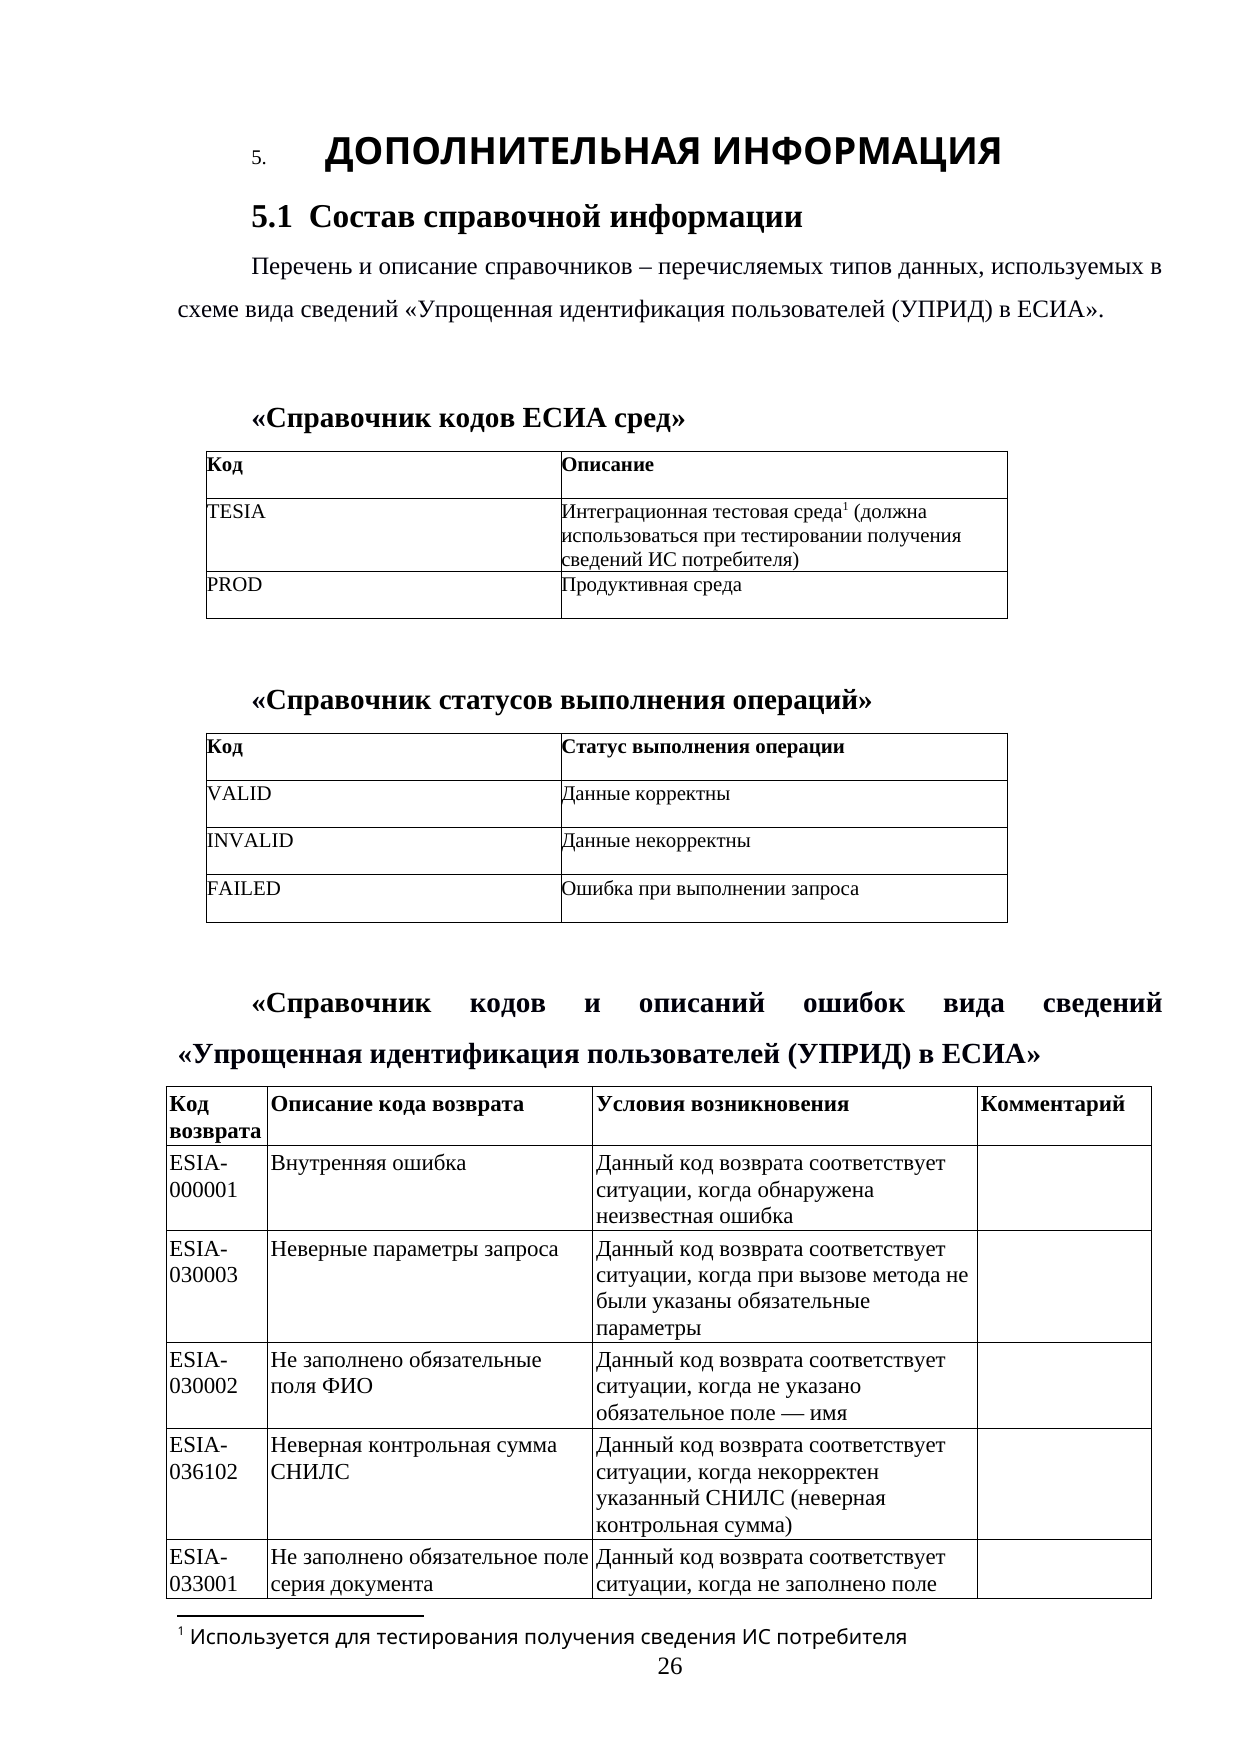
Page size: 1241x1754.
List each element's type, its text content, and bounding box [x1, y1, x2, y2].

table_cell VALID [207, 781, 561, 827]
table_header Комментарий [978, 1087, 1151, 1145]
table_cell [268, 1540, 592, 1598]
table_cell Продуктивная среда [562, 572, 1007, 618]
table_header Код [207, 452, 561, 498]
table_cell Данные некорректны [562, 828, 1007, 874]
table_cell Данный код возврата соответствует ситуации, когда при вызове метода не были указаны обязательные параметры [593, 1231, 977, 1342]
text «Справочник кодов и описаний ошибок вида сведений «Упрощенная идентификация пользователей (УПРИД) в ЕСИА» [177, 986, 1162, 1069]
list Дополнительная информация [251, 124, 1162, 175]
table_cell Данный код возврата соответствует ситуации, когда обнаружена неизвестная ошибка [593, 1146, 977, 1230]
table_cell Неверная контрольная сумма СНИЛС [268, 1429, 592, 1539]
text «Справочник кодов ЕСИА сред» [177, 400, 1162, 434]
table_cell ESIA-036102 [167, 1429, 267, 1539]
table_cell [593, 1540, 977, 1598]
table_cell [978, 1540, 1151, 1598]
table_header Статус выполнения операции [562, 734, 1007, 780]
table_cell Данный код возврата соответствует ситуации, когда не указано обязательное поле — имя [593, 1343, 977, 1427]
table_cell ESIA-030003 [167, 1231, 267, 1342]
table_cell TESIA [207, 499, 561, 571]
table_cell PROD [207, 572, 561, 618]
text «Справочник статусов выполнения операций» [177, 682, 1162, 716]
table_header Код [207, 734, 561, 780]
list Состав справочной информации [234, 196, 1162, 234]
table_header Описание [562, 452, 1007, 498]
table_cell Данные корректны [562, 781, 1007, 827]
table_cell Неверные параметры запроса [268, 1231, 592, 1342]
table_cell [978, 1429, 1151, 1539]
table_cell [978, 1231, 1151, 1342]
table_header Код возврата [167, 1087, 267, 1145]
table_cell ESIA-033001 [167, 1540, 267, 1598]
table_cell ESIA-030002 [167, 1343, 267, 1427]
table_cell Не заполнено обязательные поля ФИО [268, 1343, 592, 1427]
table_cell [978, 1343, 1151, 1427]
table_cell Ошибка при выполнении запроса [562, 875, 1007, 922]
table_cell Данный код возврата соответствует ситуации, когда некорректен указанный СНИЛС (неверная контрольная сумма) [593, 1429, 977, 1539]
table_cell Интеграционная тестовая среда (должна использоваться при тестировании получения сведений ИС потребителя) [562, 499, 1007, 571]
table_cell ESIA-000001 [167, 1146, 267, 1230]
table_cell INVALID [207, 828, 561, 874]
text Перечень и описание справочников – перечисляемых типов данных, используемых в схеме вида сведений «Упрощенная идентификация пользователей (УПРИД) в ЕСИА». [177, 251, 1162, 323]
table_cell Внутренняя ошибка [268, 1146, 592, 1230]
table_cell FAILED [207, 875, 561, 922]
table_header Описание кода возврата [268, 1087, 592, 1145]
table_cell [978, 1146, 1151, 1230]
table_header Условия возникновения [593, 1087, 977, 1145]
